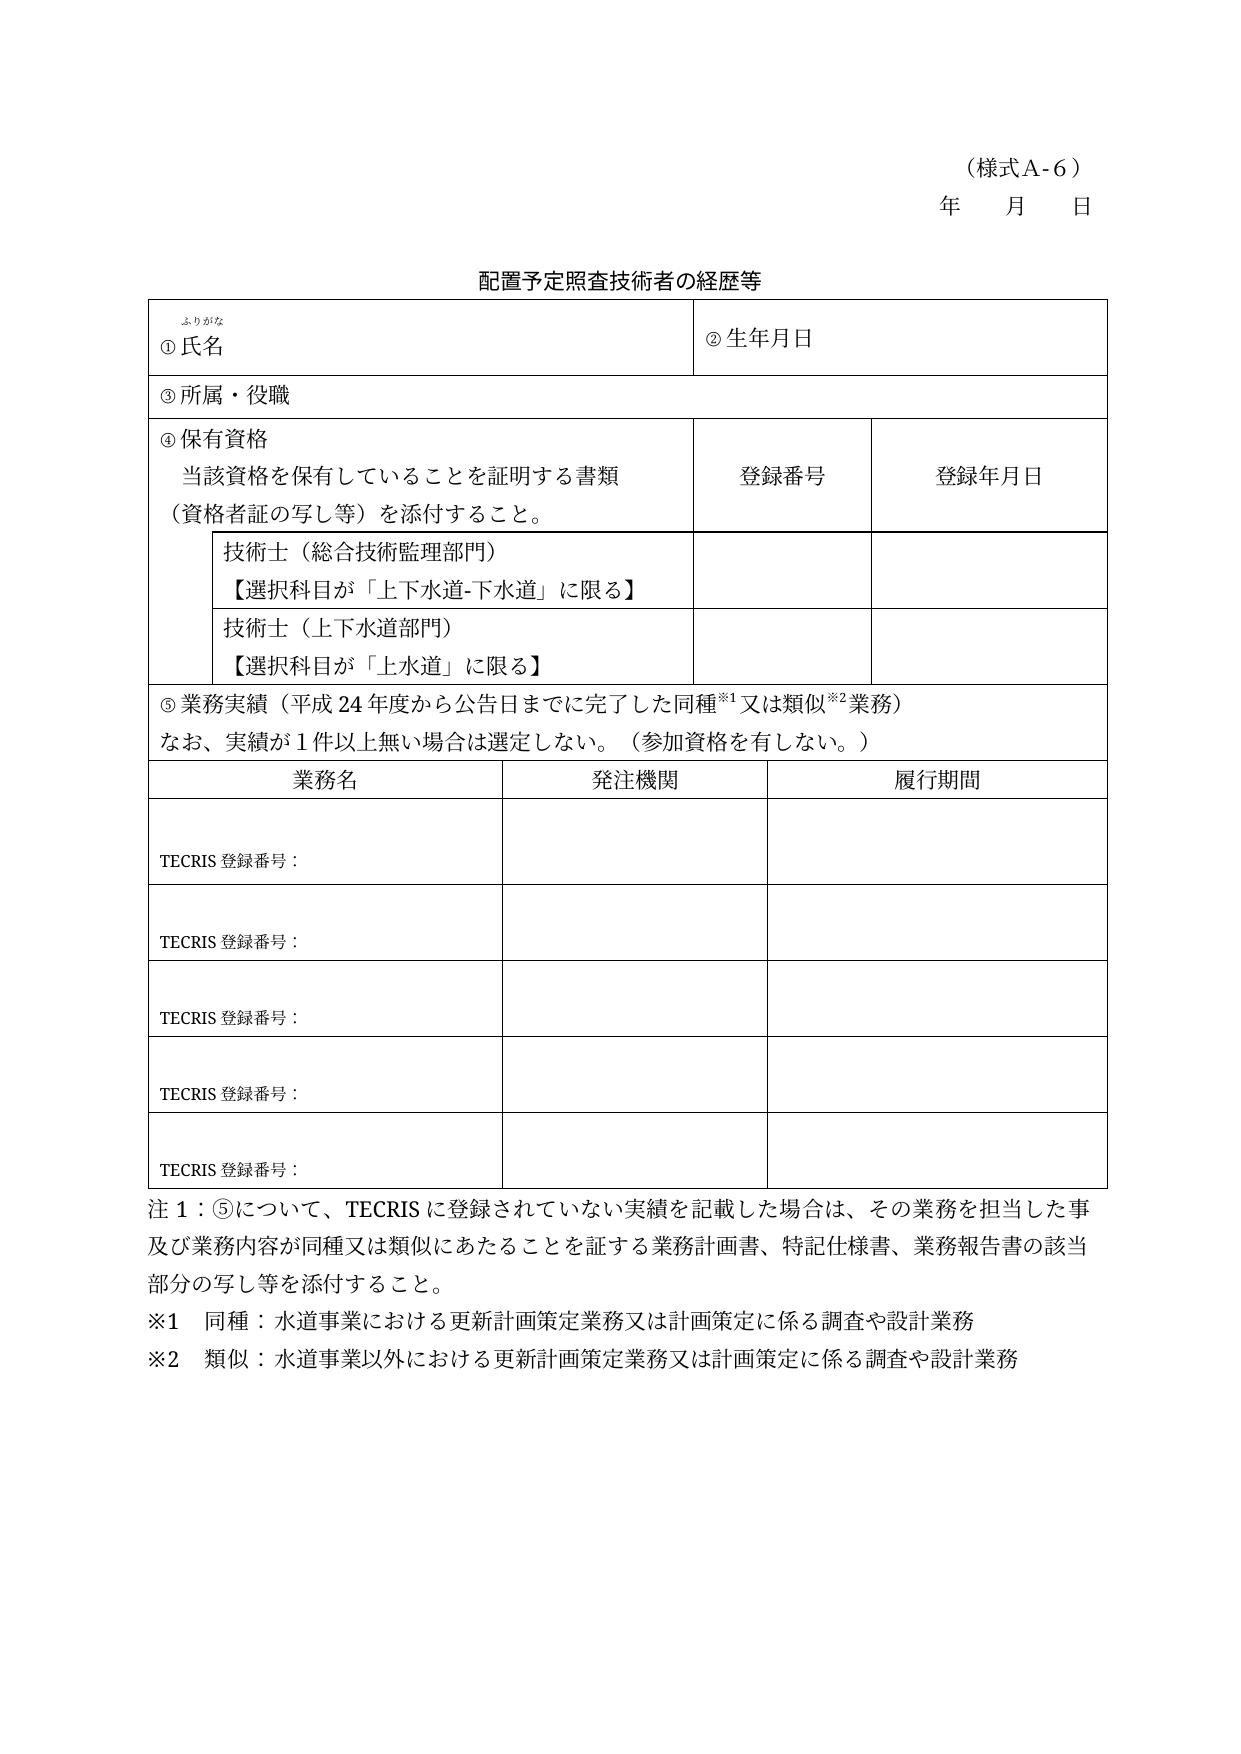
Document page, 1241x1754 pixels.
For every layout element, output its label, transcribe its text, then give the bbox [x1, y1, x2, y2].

table_cell 発注機関 [503, 761, 767, 798]
text 年 月 日 [148, 186, 1092, 224]
table_cell 業務名 [149, 761, 502, 798]
table_cell TECRIS登録番号： [149, 885, 502, 960]
table_header ① [149, 300, 693, 375]
table_cell 履行期間 [768, 761, 1107, 798]
table_cell [768, 885, 1107, 960]
table_cell 登録番号 [694, 419, 871, 531]
table_cell TECRIS登録番号： [149, 961, 502, 1036]
table_cell 技術士（総合技術監理部門） 【選択科目が「上下水道-下水道」に限る】 [213, 533, 693, 607]
table_cell [768, 799, 1107, 884]
text ※2 類似：水道事業以外における更新計画策定業務又は計画策定に係る調査や設計業務 [148, 1339, 1092, 1376]
table_cell [503, 799, 767, 884]
table_cell [503, 1113, 767, 1188]
table_cell 技術士（上下水道部門） 【選択科目が「上水道」に限る】 [213, 609, 693, 683]
text （様式Ａ-６） [148, 149, 1092, 186]
table_cell TECRIS登録番号： [149, 799, 502, 884]
table_cell TECRIS登録番号： [149, 1113, 502, 1188]
table_header ②生年月日 [694, 300, 1107, 375]
text 配置予定照査技術者の経歴等 [148, 261, 1092, 299]
table_cell [768, 1113, 1107, 1188]
table_cell 登録年月日 [872, 419, 1107, 531]
table_cell [768, 961, 1107, 1036]
table_cell [872, 609, 1107, 683]
table_cell [768, 1037, 1107, 1112]
table_cell [503, 961, 767, 1036]
table_cell TECRIS登録番号： [149, 1037, 502, 1112]
table_cell [694, 533, 871, 607]
table_cell ⑤業務実績（平成24年度から公告日までに完了した同種※1又は類似※2業務） なお、実績が１件以上無い場合は選定しない。（参加資格を有しない。） [149, 685, 1107, 759]
text 注1：⑤について、TECRISに登録されていない実績を記載した場合は、その業務を担当した事及び業務内容が同種又は類似にあたることを証する業務計画書、特記仕様書、業務報告書の該当部分の写し等を添付すること。 [148, 1189, 1092, 1301]
table_cell [149, 531, 212, 683]
table_cell [694, 609, 871, 683]
table_cell ③所属・役職 [149, 376, 1107, 418]
table_cell ④保有資格 当該資格を保有していることを証明する書類 （資格者証の写し等）を添付すること。 [149, 419, 693, 531]
table_cell [503, 885, 767, 960]
text ※1 同種：水道事業における更新計画策定業務又は計画策定に係る調査や設計業務 [148, 1301, 1092, 1339]
table_cell [503, 1037, 767, 1112]
table_cell [872, 533, 1107, 607]
